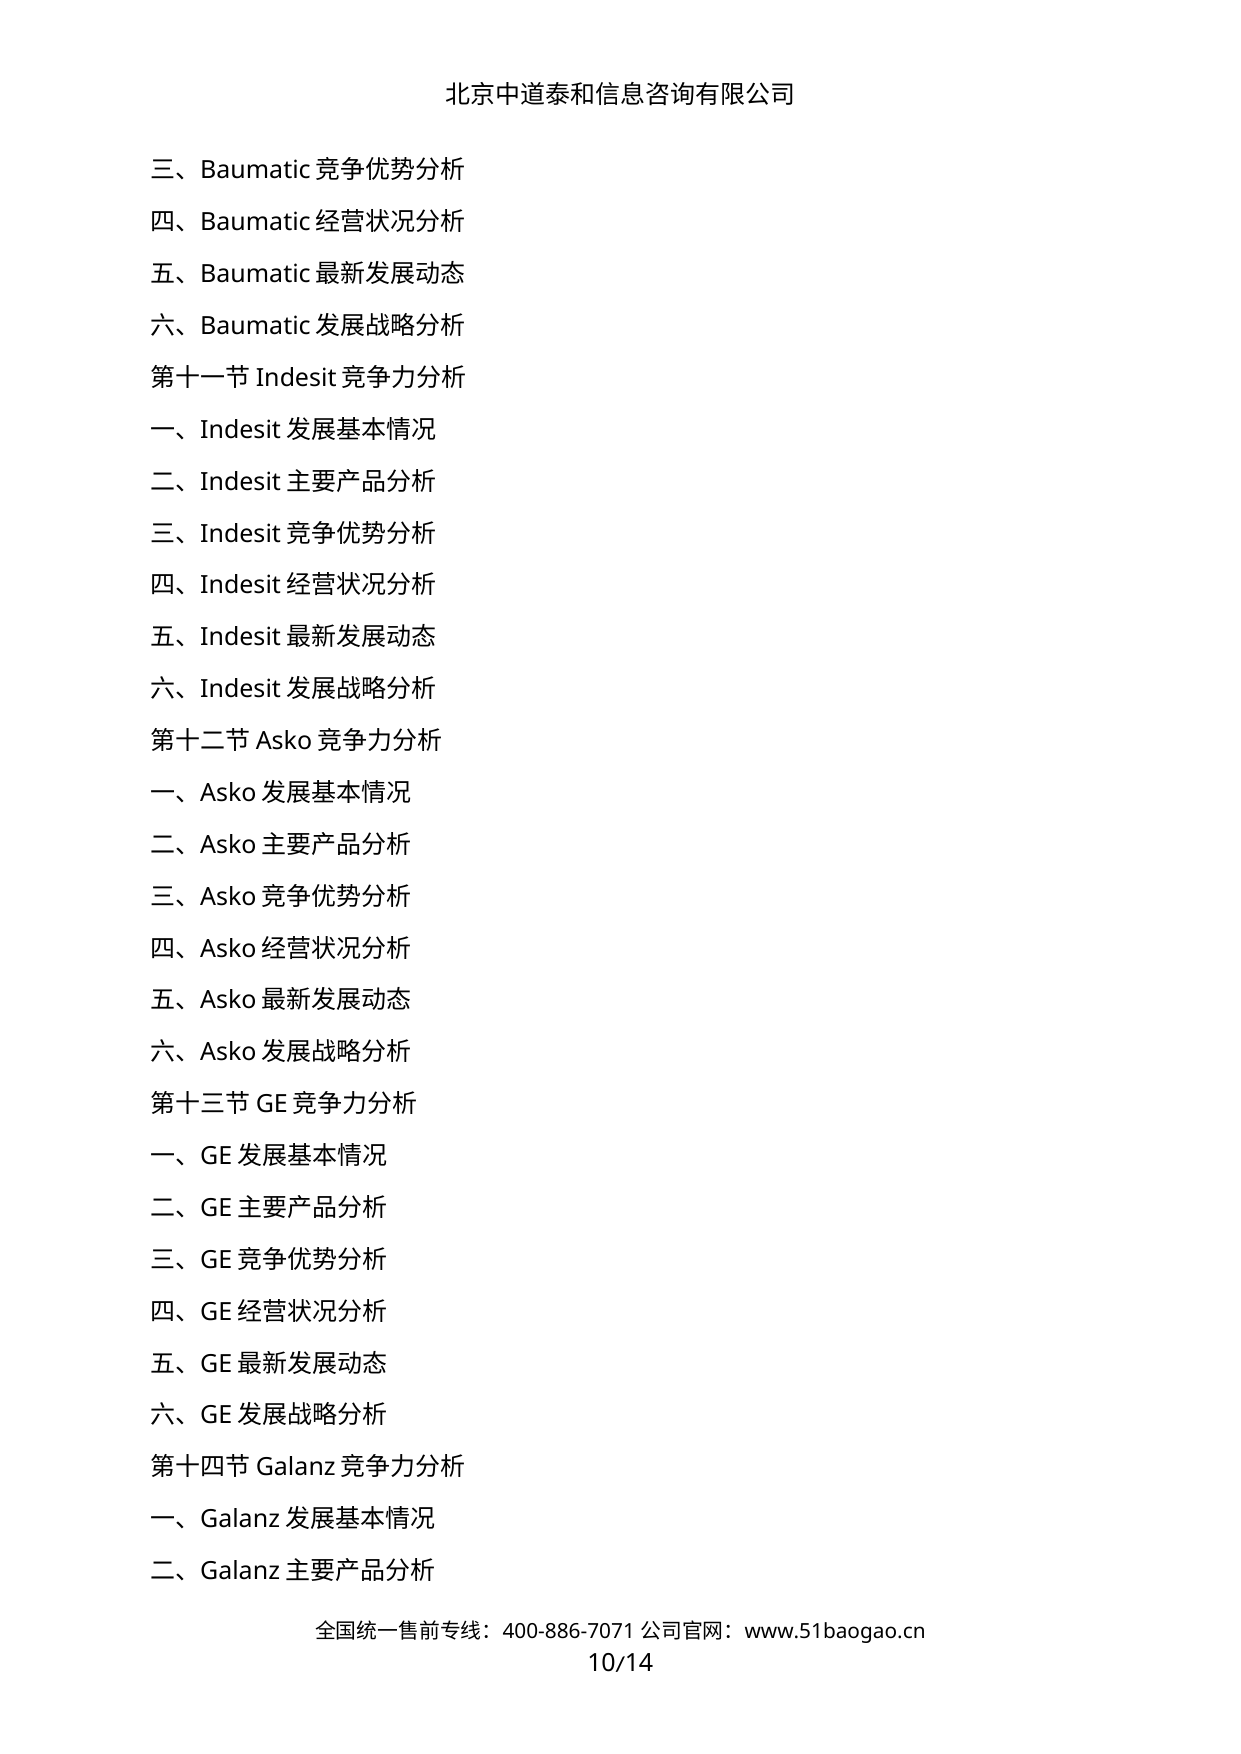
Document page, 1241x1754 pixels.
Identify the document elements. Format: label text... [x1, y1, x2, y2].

text 六、Baumatic发展战略分析 [150, 306, 1090, 342]
text 二、Indesit主要产品分析 [150, 461, 1090, 497]
text 三、Asko竞争优势分析 [150, 876, 1090, 912]
text 四、Asko经营状况分析 [150, 928, 1090, 964]
text 四、Indesit经营状况分析 [150, 565, 1090, 601]
text 第十三节 GE竞争力分析 [150, 1084, 1090, 1120]
text 五、GE最新发展动态 [150, 1343, 1090, 1379]
text 二、GE主要产品分析 [150, 1187, 1090, 1224]
text 第十一节 Indesit竞争力分析 [150, 357, 1090, 394]
text 五、Indesit最新发展动态 [150, 617, 1090, 653]
text 六、Asko发展战略分析 [150, 1032, 1090, 1068]
text 一、GE发展基本情况 [150, 1136, 1090, 1172]
text 六、Indesit发展战略分析 [150, 669, 1090, 705]
text 三、GE竞争优势分析 [150, 1239, 1090, 1276]
text 一、Indesit发展基本情况 [150, 409, 1090, 446]
text 四、Baumatic经营状况分析 [150, 202, 1090, 238]
text 第十四节 Galanz竞争力分析 [150, 1447, 1090, 1483]
text 一、Asko发展基本情况 [150, 772, 1090, 809]
text 三、Indesit竞争优势分析 [150, 513, 1090, 549]
text 五、Asko最新发展动态 [150, 980, 1090, 1016]
text 二、Asko主要产品分析 [150, 824, 1090, 861]
text 三、Baumatic竞争优势分析 [150, 150, 1090, 186]
text 二、Galanz主要产品分析 [150, 1551, 1090, 1587]
text 四、GE经营状况分析 [150, 1291, 1090, 1327]
text 一、Galanz发展基本情况 [150, 1499, 1090, 1535]
text 六、GE发展战略分析 [150, 1395, 1090, 1431]
text 五、Baumatic最新发展动态 [150, 254, 1090, 290]
text 第十二节 Asko竞争力分析 [150, 721, 1090, 757]
